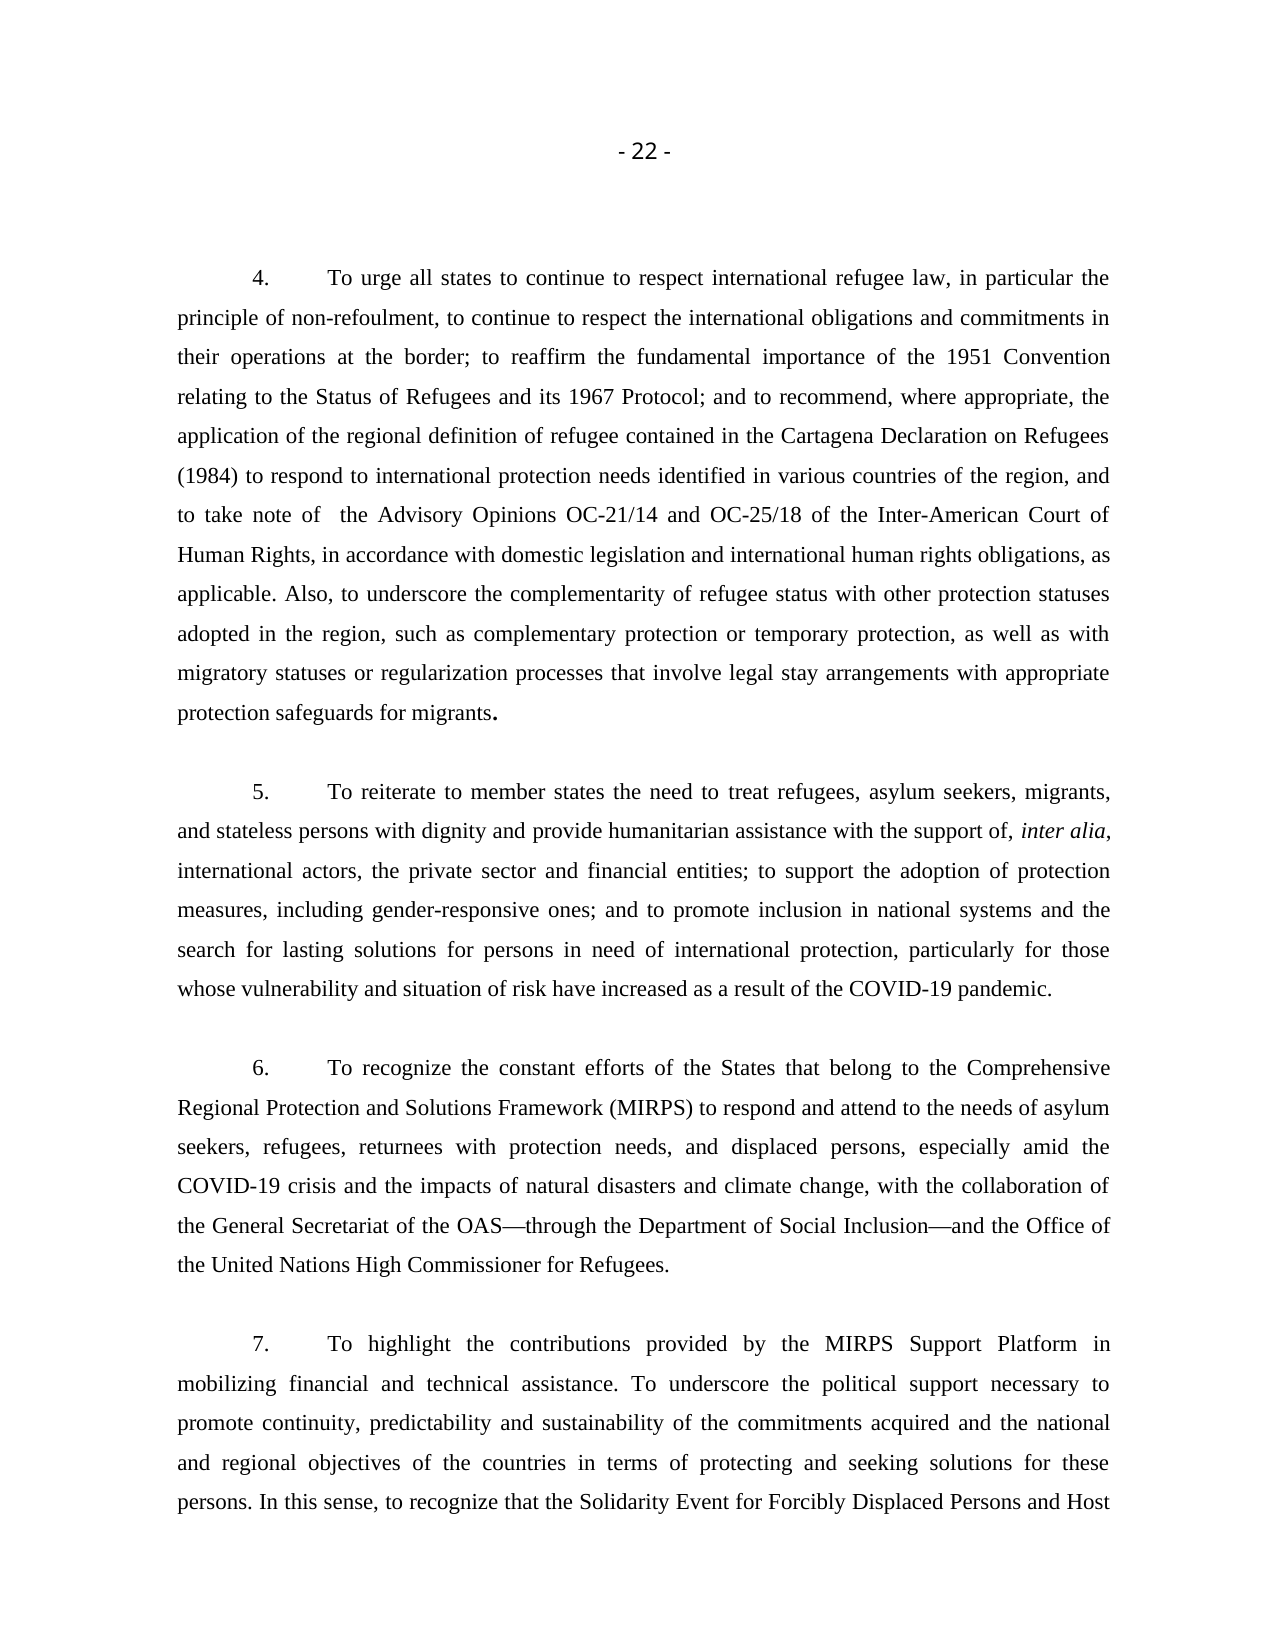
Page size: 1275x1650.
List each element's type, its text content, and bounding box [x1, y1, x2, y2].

text 5. To reiterate to member states the need to treat refugees, asylum seekers, migrants, and stateless persons with dignity and provide humanitarian assistance with the support of, inter alia, international actors, the private sector and financial entities; to support the adoption of protection measures, including gender-responsive ones; and to promote inclusion in national systems and the search for lasting solutions for persons in need of international protection, particularly for those whose vulnerability and situation of risk have increased as a result of the COVID-19 pandemic. [177, 778, 1111, 1001]
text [177, 1330, 1111, 1515]
text 4. To urge all states to continue to respect international refugee law, in particular the principle of non-refoulment, to continue to respect the international obligations and commitments in their operations at the border; to reaffirm the fundamental importance of the 1951 Convention relating to the Status of Refugees and its 1967 Protocol; and to recommend, where appropriate, the application of the regional definition of refugee contained in the Cartagena Declaration on Refugees (1984) to respond to international protection needs identified in various countries of the region, and to take note of the Advisory Opinions OC-21/14 and OC-25/18 of the Inter-American Court of Human Rights, in accordance with domestic legislation and international human rights obligations, as applicable. Also, to underscore the complementarity of refugee status with other protection statuses adopted in the region, such as complementary protection or temporary protection, as well as with migratory statuses or regularization processes that involve legal stay arrangements with appropriate protection safeguards for migrants. [177, 264, 1111, 725]
text 6. To recognize the constant efforts of the States that belong to the Comprehensive Regional Protection and Solutions Framework (MIRPS) to respond and attend to the needs of asylum seekers, refugees, returnees with protection needs, and displaced persons, especially amid the COVID-19 crisis and the impacts of natural disasters and climate change, with the collaboration of the General Secretariat of the OAS—through the Department of Social Inclusion—and the Office of the United Nations High Commissioner for Refugees. [177, 1054, 1111, 1278]
